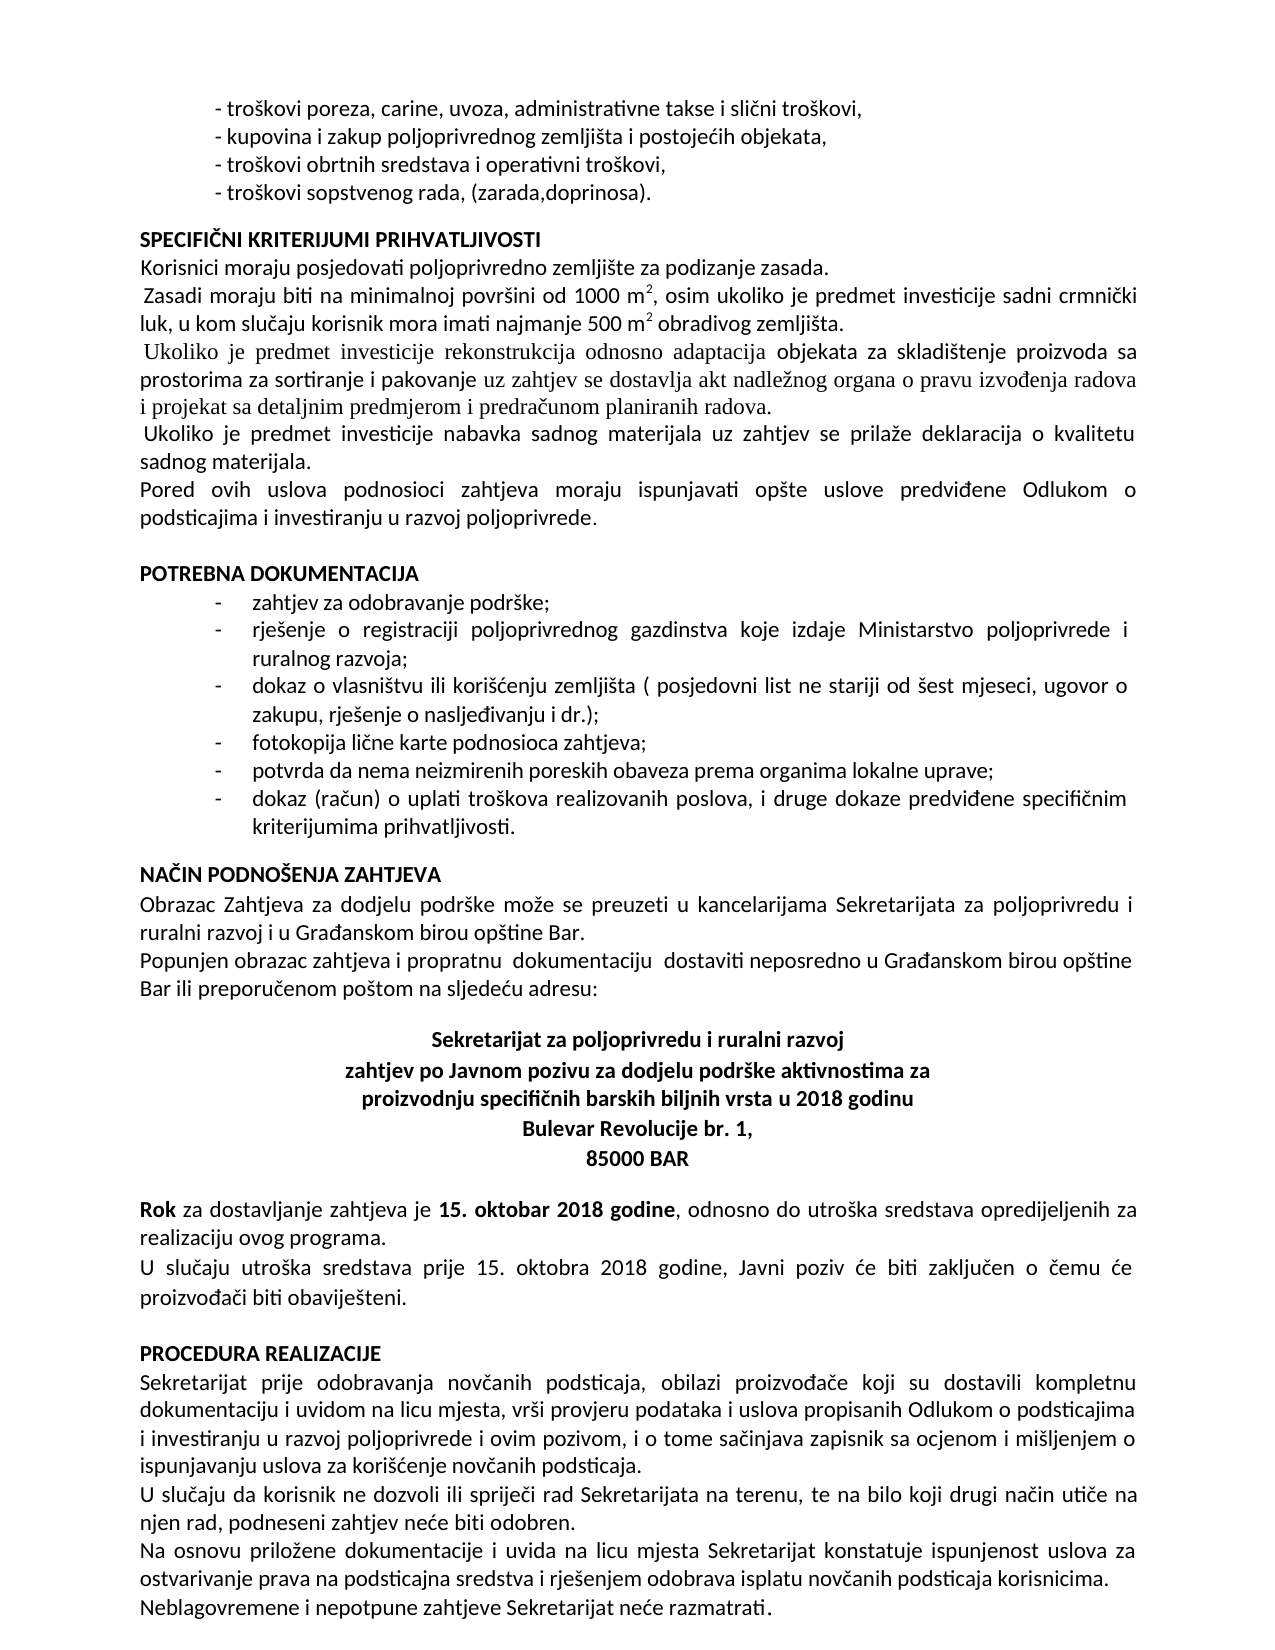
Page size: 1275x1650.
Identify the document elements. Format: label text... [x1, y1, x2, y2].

text - troškovi poreza, carine, uvoza, administrativne takse i slični troškovi, [214, 94, 1137, 122]
list potvrda da nema neizmirenih poreskih obaveza prema organima lokalne uprave; [214, 756, 1129, 784]
text Bulevar Revolucije br. 1, [472, 1114, 803, 1142]
text Ukoliko je predmet investicije nabavka sadnog materijala uz zahtjev se prilaže deklaracija o kvalitetu sadnog materijala. [139, 419, 1137, 476]
text Rok za dostavljanje zahtjeva je 15. oktobar 2018 godine, odnosno do utroška sredstava opredijeljenih za realizaciju ovog programa. [139, 1195, 1137, 1251]
list Korisnici moraju posjedovati poljoprivredno zemljište za podizanje zasada. [140, 253, 1137, 281]
text U slučaju utroška sredstava prije 15. oktobra 2018 godine, Javni poziv će biti zaključen o čemu će proizvođači biti obaviješteni. [139, 1253, 1133, 1312]
list dokaz o vlasništvu ili korišćenju zemljišta ( posjedovni list ne stariji od šest mjeseci, ugovor o zakupu, rješenje o nasljeđivanju i dr.); [214, 672, 1129, 728]
text Neblagovremene i nepotpune zahtjeve Sekretarijat neće razmatrati. [139, 1592, 1137, 1621]
text - kupovina i zakup poljoprivrednog zemljišta i postojećih objekata, [214, 122, 1137, 150]
list fotokopija lične karte podnosioca zahtjeva; [214, 728, 1129, 756]
text 85000 BAR [472, 1144, 803, 1172]
text Sekretarijat za poljoprivredu i ruralni razvoj [421, 1026, 854, 1053]
text U slučaju da korisnik ne dozvoli ili spriječi rad Sekretarijata na terenu, te na bilo koji drugi način utiče na njen rad, podneseni zahtjev neće biti odobren. [139, 1480, 1137, 1536]
list dokaz (račun) o uplati troškova realizovanih poslova, i druge dokaze predviđene specifičnim kriterijumima prihvatljivosti. [214, 784, 1129, 840]
list rješenje o registraciji poljoprivrednog gazdinstva koje izdaje Ministarstvo poljoprivrede i ruralnog razvoja; [214, 616, 1129, 672]
text - troškovi sopstvenog rada, (zarada,doprinosa). [214, 178, 1137, 206]
text - troškovi obrtnih sredstava i operativni troškovi, [214, 150, 1137, 178]
text zahtjev po Javnom pozivu za dodjelu podrške aktivnostima za proizvodnju specifičnih barskih biljnih vrsta u 2018 godinu [345, 1056, 930, 1112]
text Pored ovih uslova podnosioci zahtjeva moraju ispunjavati opšte uslove predviđene Odlukom o podsticajima i investiranju u razvoj poljoprivrede. [139, 476, 1137, 532]
text POTREBNA DOKUMENTACIJA [139, 559, 432, 588]
text Obrazac Zahtjeva za dodjelu podrške može se preuzeti u kancelarijama Sekretarijata za poljoprivredu i ruralni razvoj i u Građanskom birou opštine Bar. [139, 890, 1133, 946]
text Sekretarijat prije odobravanja novčanih podsticaja, obilazi proizvođače koji su dostavili kompletnu dokumentaciju i uvidom na licu mjesta, vrši provjeru podataka i uslova propisanih Odlukom o podsticajima i investiranju u razvoj poljoprivrede i ovim pozivom, i o tome sačinjava zapisnik sa ocjenom i mišljenjem o ispunjavanju uslova za korišćenje novčanih podsticaja. [139, 1368, 1137, 1480]
text PROCEDURA REALIZACIJE [139, 1339, 394, 1368]
text SPECIFIČNI KRITERIJUMI PRIHVATLJIVOSTI [139, 225, 553, 253]
text Zasadi moraju biti na minimalnoj površini od 1000 m2, osim ukoliko je predmet investicije sadni crmnički luk, u kom slučaju korisnik mora imati najmanje 500 m2 obradivog zemljišta. [139, 281, 1137, 337]
text Ukoliko je predmet investicije rekonstrukcija odnosno adaptacija objekata za skladištenje proizvoda sa prostorima za sortiranje i pakovanje uz zahtjev se dostavlja akt nadležnog organa o pravu izvođenja radova i projekat sa detaljnim predmjerom i predračunom planiranih radova. [139, 337, 1137, 419]
text Na osnovu priložene dokumentacije i uvida na licu mjesta Sekretarijat konstatuje ispunjenost uslova za ostvarivanje prava na podsticajna sredstva i rješenjem odobrava isplatu novčanih podsticaja korisnicima. [139, 1536, 1137, 1592]
list zahtjev za odobravanje podrške; [214, 588, 1129, 616]
text Popunjen obrazac zahtjeva i propratnu dokumentaciju dostaviti neposredno u Građanskom birou opštine Bar ili preporučenom poštom na sljedeću adresu: [139, 946, 1133, 1002]
text NAČIN PODNOŠENJA ZAHTJEVA [139, 860, 454, 888]
